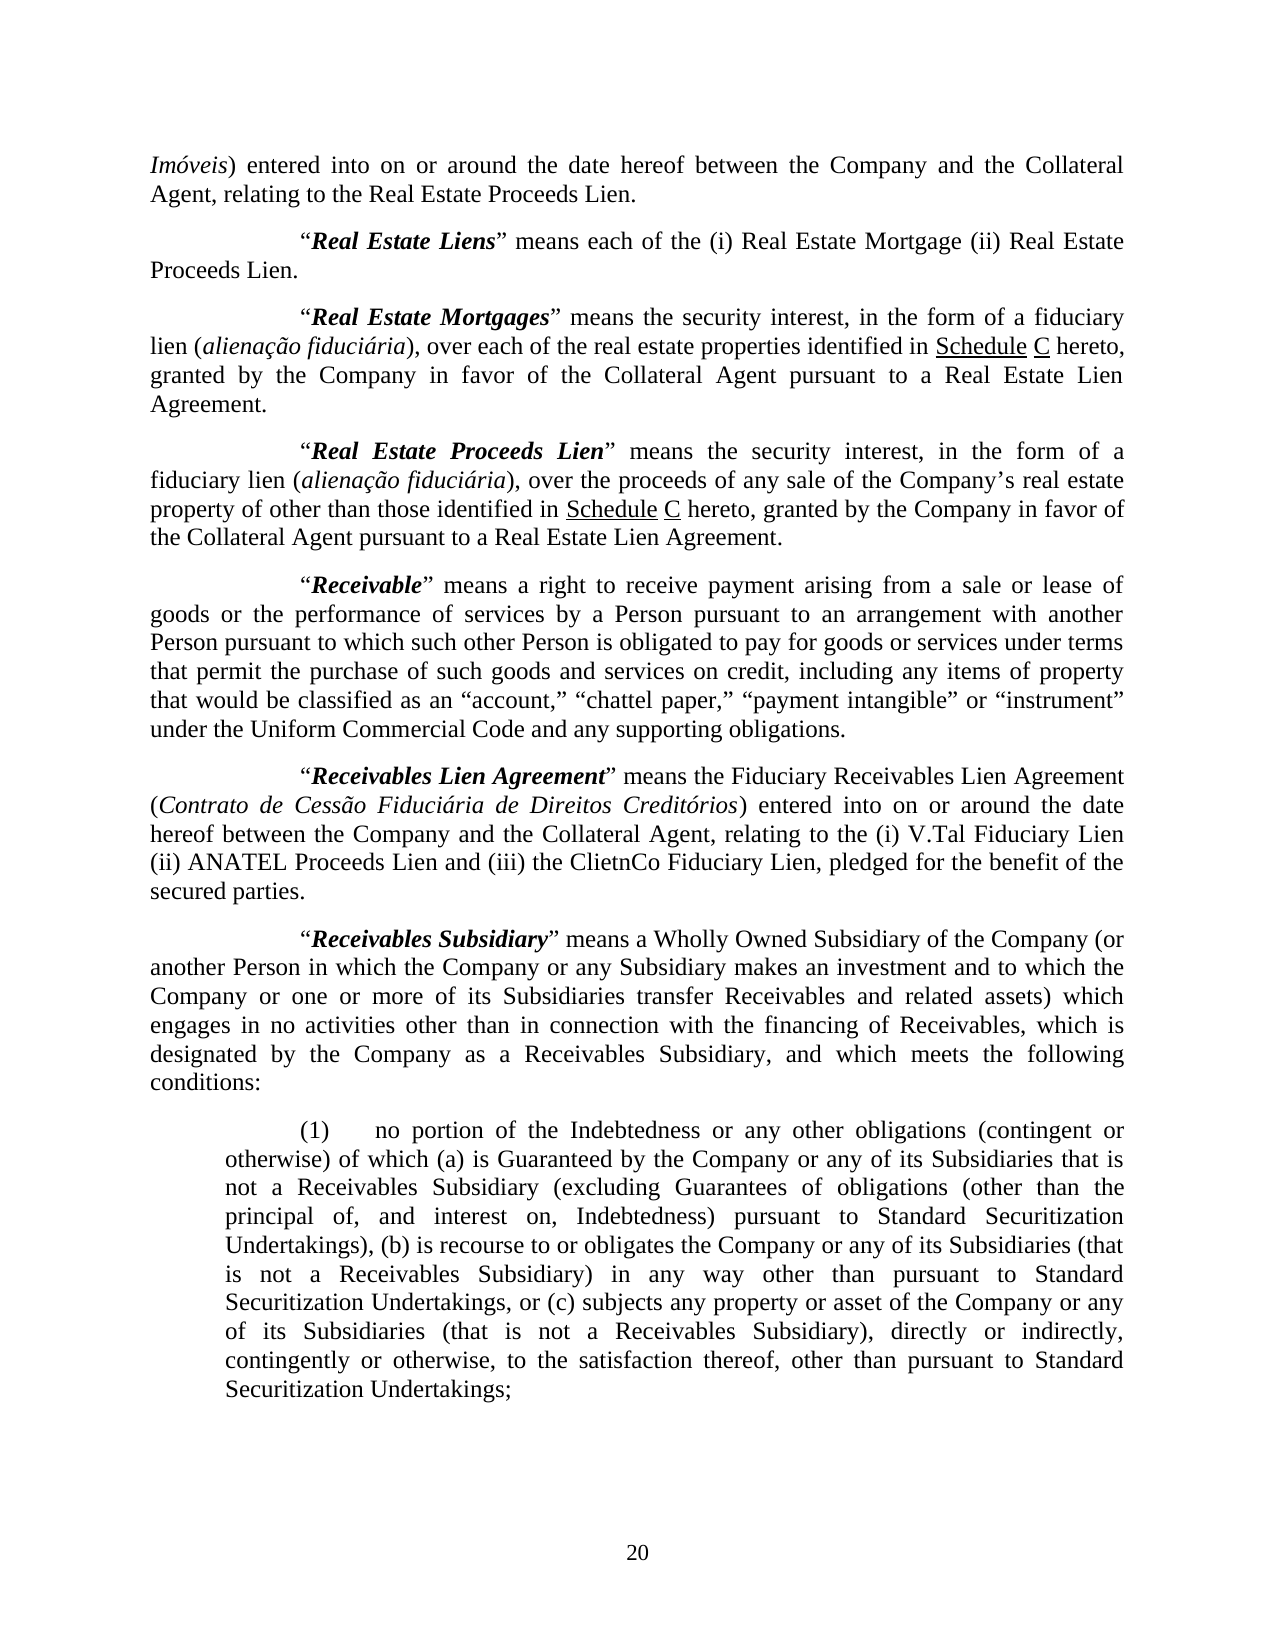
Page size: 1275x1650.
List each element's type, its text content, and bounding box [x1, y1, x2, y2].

text “Real Estate Mortgages” means the security interest, in the form of a fiduciary lien (alienação fiduciária), over each of the real estate properties identified in Schedule C hereto, granted by the Company in favor of the Collateral Agent pursuant to a Real Estate Lien Agreement. [150, 302, 1125, 417]
text “Real Estate Liens” means each of the (i) Real Estate Mortgage (ii) Real Estate Proceeds Lien. [150, 226, 1125, 284]
text “Receivable” means a right to receive payment arising from a sale or lease of goods or the performance of services by a Person pursuant to an arrangement with another Person pursuant to which such other Person is obligated to pay for goods or services under terms that permit the purchase of such goods and services on credit, including any items of property that would be classified as an “account,” “chattel paper,” “payment intangible” or “instrument” under the Uniform Commercial Code and any supporting obligations. [150, 570, 1125, 742]
text “Real Estate Proceeds Lien” means the security interest, in the form of a fiduciary lien (alienação fiduciária), over the proceeds of any sale of the Company’s real estate property of other than those identified in Schedule C hereto, granted by the Company in favor of the Collateral Agent pursuant to a Real Estate Lien Agreement. [150, 436, 1125, 551]
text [150, 150, 1125, 207]
text no portion of the Indebtedness or any other obligations (contingent or otherwise) of which (a) is Guaranteed by the Company or any of its Subsidiaries that is not a Receivables Subsidiary (excluding Guarantees of obligations (other than the principal of, and interest on, Indebtedness) pursuant to Standard Securitization Undertakings), (b) is recourse to or obligates the Company or any of its Subsidiaries (that is not a Receivables Subsidiary) in any way other than pursuant to Standard Securitization Undertakings, or (c) subjects any property or asset of the Company or any of its Subsidiaries (that is not a Receivables Subsidiary), directly or indirectly, contingently or otherwise, to the satisfaction thereof, other than pursuant to Standard Securitization Undertakings; [225, 1115, 1125, 1402]
text “Receivables Subsidiary” means a Wholly Owned Subsidiary of the Company (or another Person in which the Company or any Subsidiary makes an investment and to which the Company or one or more of its Subsidiaries transfer Receivables and related assets) which engages in no activities other than in connection with the financing of Receivables, which is designated by the Company as a Receivables Subsidiary, and which meets the following conditions: [150, 924, 1125, 1096]
text “Receivables Lien Agreement” means the Fiduciary Receivables Lien Agreement (Contrato de Cessão Fiduciária de Direitos Creditórios) entered into on or around the date hereof between the Company and the Collateral Agent, relating to the (i) V.Tal Fiduciary Lien (ii) ANATEL Proceeds Lien and (iii) the ClietnCo Fiduciary Lien, pledged for the benefit of the secured parties. [150, 761, 1125, 905]
